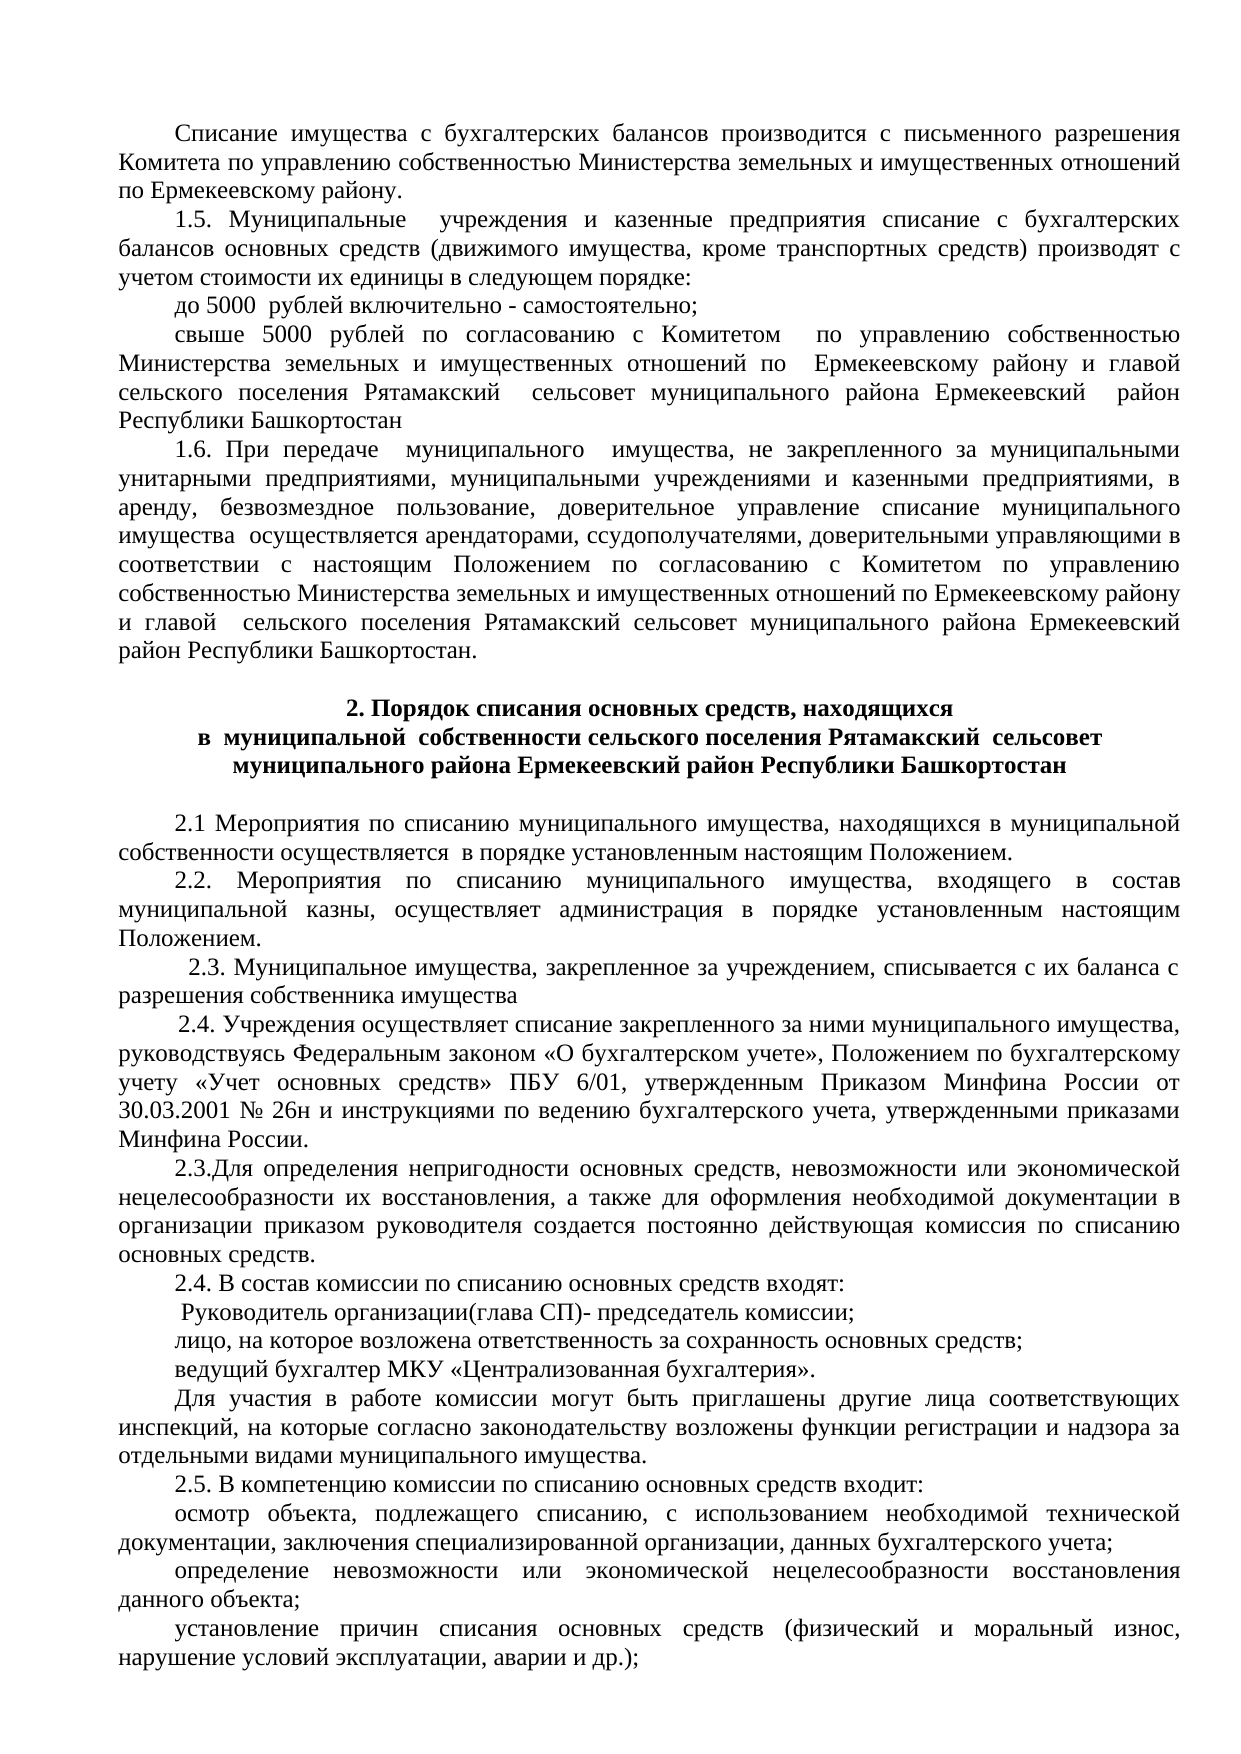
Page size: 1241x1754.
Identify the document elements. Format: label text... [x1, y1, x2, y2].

text свыше 5000 рублей по согласованию с Комитетом по управлению собственностью Министерства земельных и имущественных отношений по Ермекеевскому району и главой сельского поселения Рятамакский сельсовет муниципального района Ермекеевский район Республики Башкортостан [118, 319, 1181, 434]
text осмотр объекта, подлежащего списанию, с использованием необходимой технической документации, заключения специализированной организации, данных бухгалтерского учета; [118, 1498, 1181, 1556]
text 1.5. Муниципальные учреждения и казенные предприятия списание с бухгалтерских балансов основных средств (движимого имущества, кроме транспортных средств) производят с учетом стоимости их единицы в следующем порядке: [118, 204, 1181, 291]
text лицо, на которое возложена ответственность за сохранность основных средств; [118, 1326, 1181, 1354]
text 2.3. Муниципальное имущества, закрепленное за учреждением, списывается с их баланса с разрешения собственника имущества [118, 952, 1181, 1009]
text 2.4. Учреждения осуществляет списание закрепленного за ними муниципального имущества, руководствуясь Федеральным законом «О бухгалтерском учете», Положением по бухгалтерскому учету «Учет основных средств» ПБУ 6/01, утвержденным Приказом Минфина России от 30.03.2001 № 26н и инструкциями по ведению бухгалтерского учета, утвержденными приказами Минфина России. [118, 1009, 1181, 1153]
text 2.3.Для определения непригодности основных средств, невозможности или экономической нецелесообразности их восстановления, а также для оформления необходимой документации в организации приказом руководителя создается постоянно действующая комиссия по списанию основных средств. [118, 1153, 1181, 1268]
text Для участия в работе комиссии могут быть приглашены другие лица соответствующих инспекций, на которые согласно законодательству возложены функции регистрации и надзора за отдельными видами муниципального имущества. [118, 1383, 1181, 1469]
text в муниципальной собственности сельского поселения Рятамакский сельсовет муниципального района Ермекеевский район Республики Башкортостан [118, 722, 1181, 779]
text Руководитель организации(глава СП)- председатель комиссии; [118, 1297, 1181, 1326]
text ведущий бухгалтер МКУ «Централизованная бухгалтерия». [118, 1354, 1181, 1383]
text 2. Порядок списания основных средств, находящихся [118, 693, 1181, 722]
text 2.5. В компетенцию комиссии по списанию основных средств входит: [118, 1469, 1181, 1498]
text 1.6. При передаче муниципального имущества, не закрепленного за муниципальными унитарными предприятиями, муниципальными учреждениями и казенными предприятиями, в аренду, безвозмездное пользование, доверительное управление списание муниципального имущества осуществляется арендаторами, ссудополучателями, доверительными управляющими в соответствии с настоящим Положением по согласованию с Комитетом по управлению собственностью Министерства земельных и имущественных отношений по Ермекеевскому району и главой сельского поселения Рятамакский сельсовет муниципального района Ермекеевский район Республики Башкортостан. [118, 434, 1181, 664]
text Списание имущества с бухгалтерских балансов производится с письменного разрешения Комитета по управлению собственностью Министерства земельных и имущественных отношений по Ермекеевскому району. [118, 118, 1181, 204]
text 2.4. В состав комиссии по списанию основных средств входят: [118, 1268, 1181, 1297]
text до 5000 рублей включительно - самостоятельно; [118, 291, 1181, 319]
text определение невозможности или экономической нецелесообразности восстановления данного объекта; [118, 1556, 1181, 1613]
text 2.2. Мероприятия по списанию муниципального имущества, входящего в состав муниципальной казны, осуществляет администрация в порядке установленным настоящим Положением. [118, 866, 1181, 952]
text установление причин списания основных средств (физический и моральный износ, нарушение условий эксплуатации, аварии и др.); [118, 1613, 1181, 1671]
text 2.1 Мероприятия по списанию муниципального имущества, находящихся в муниципальной собственности осуществляется в порядке установленным настоящим Положением. [118, 808, 1181, 866]
